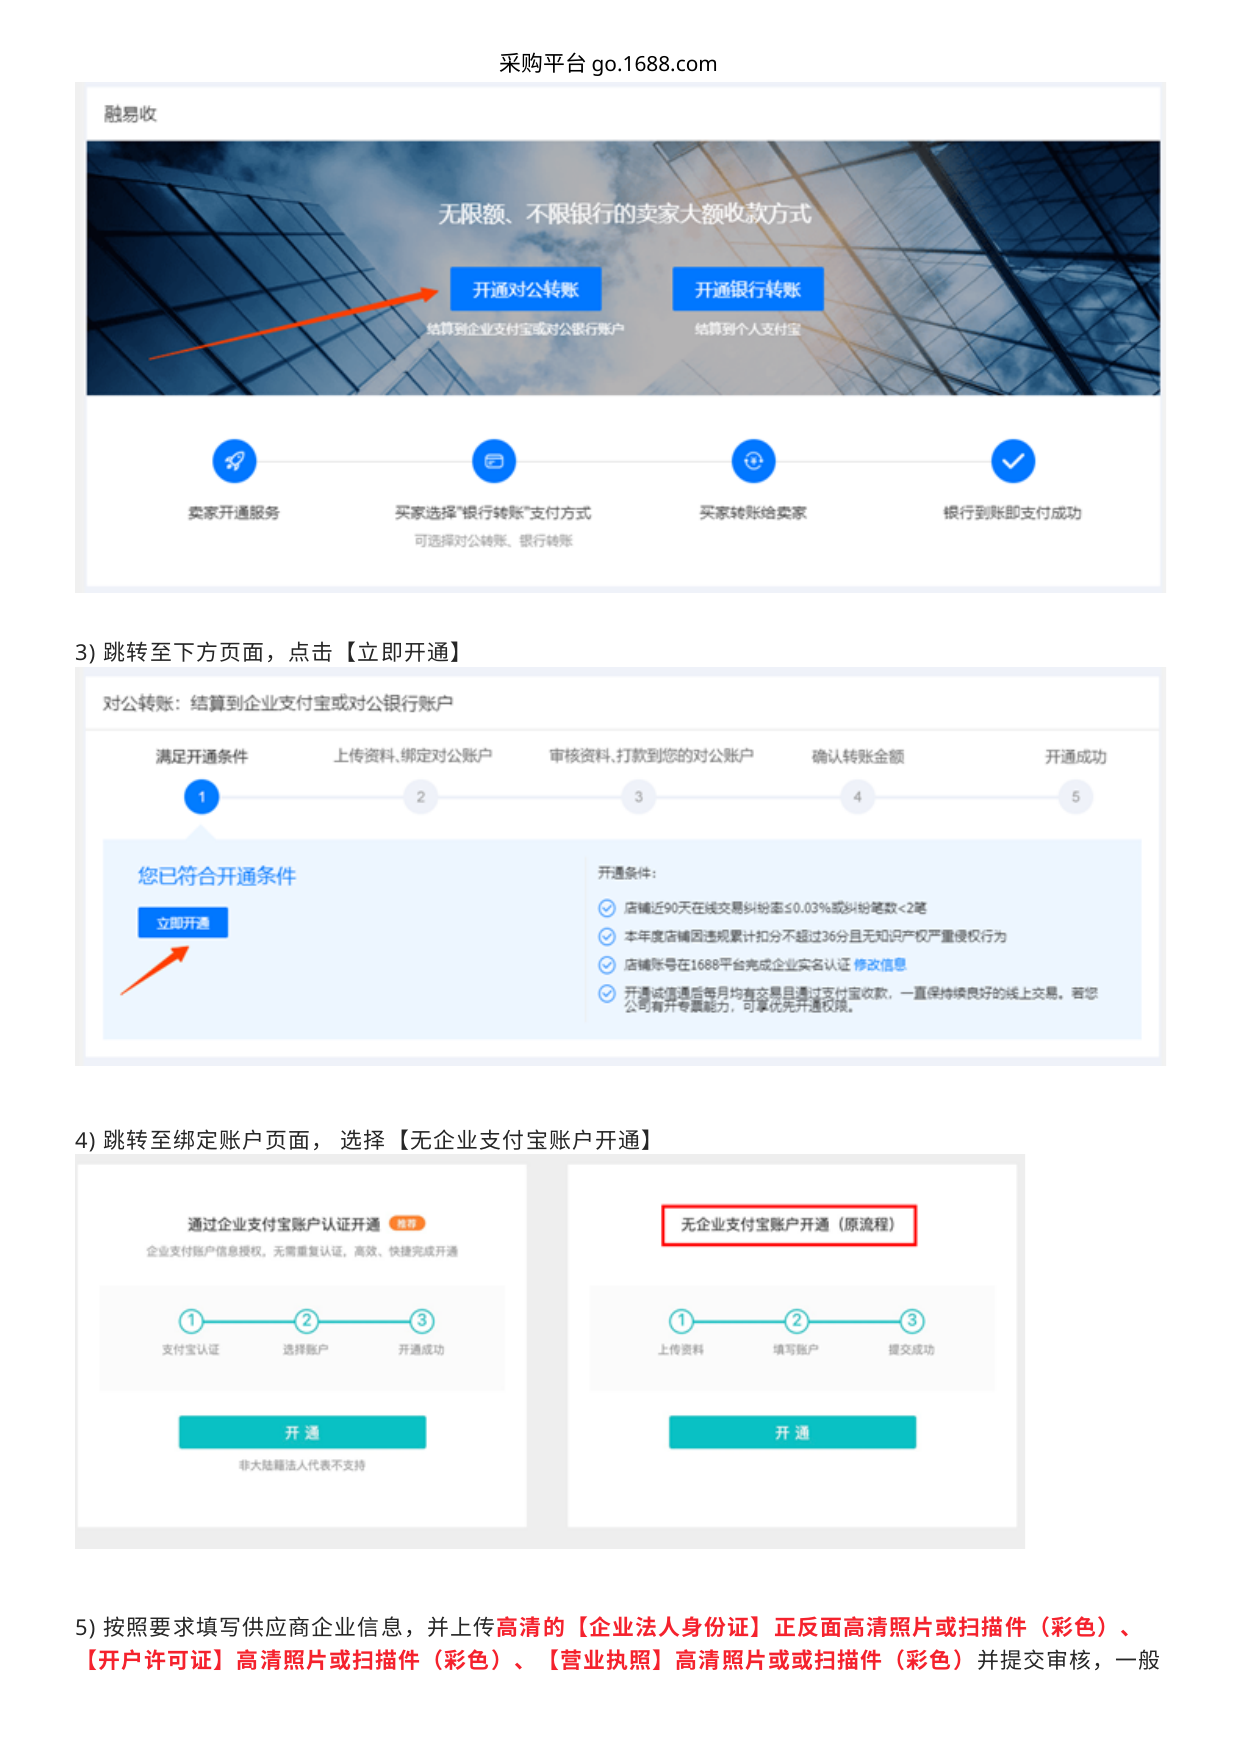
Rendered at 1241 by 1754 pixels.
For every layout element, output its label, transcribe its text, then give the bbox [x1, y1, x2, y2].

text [75, 1610, 1165, 1675]
text 4) 跳转至绑定账户页面， 选择【无企业支付宝账户开通】 [75, 1122, 1165, 1155]
text 3) 跳转至下方页面，点击【立即开通】 [75, 635, 1165, 667]
picture [75, 667, 1167, 1066]
picture [75, 82, 1167, 593]
picture [75, 1154, 1025, 1549]
